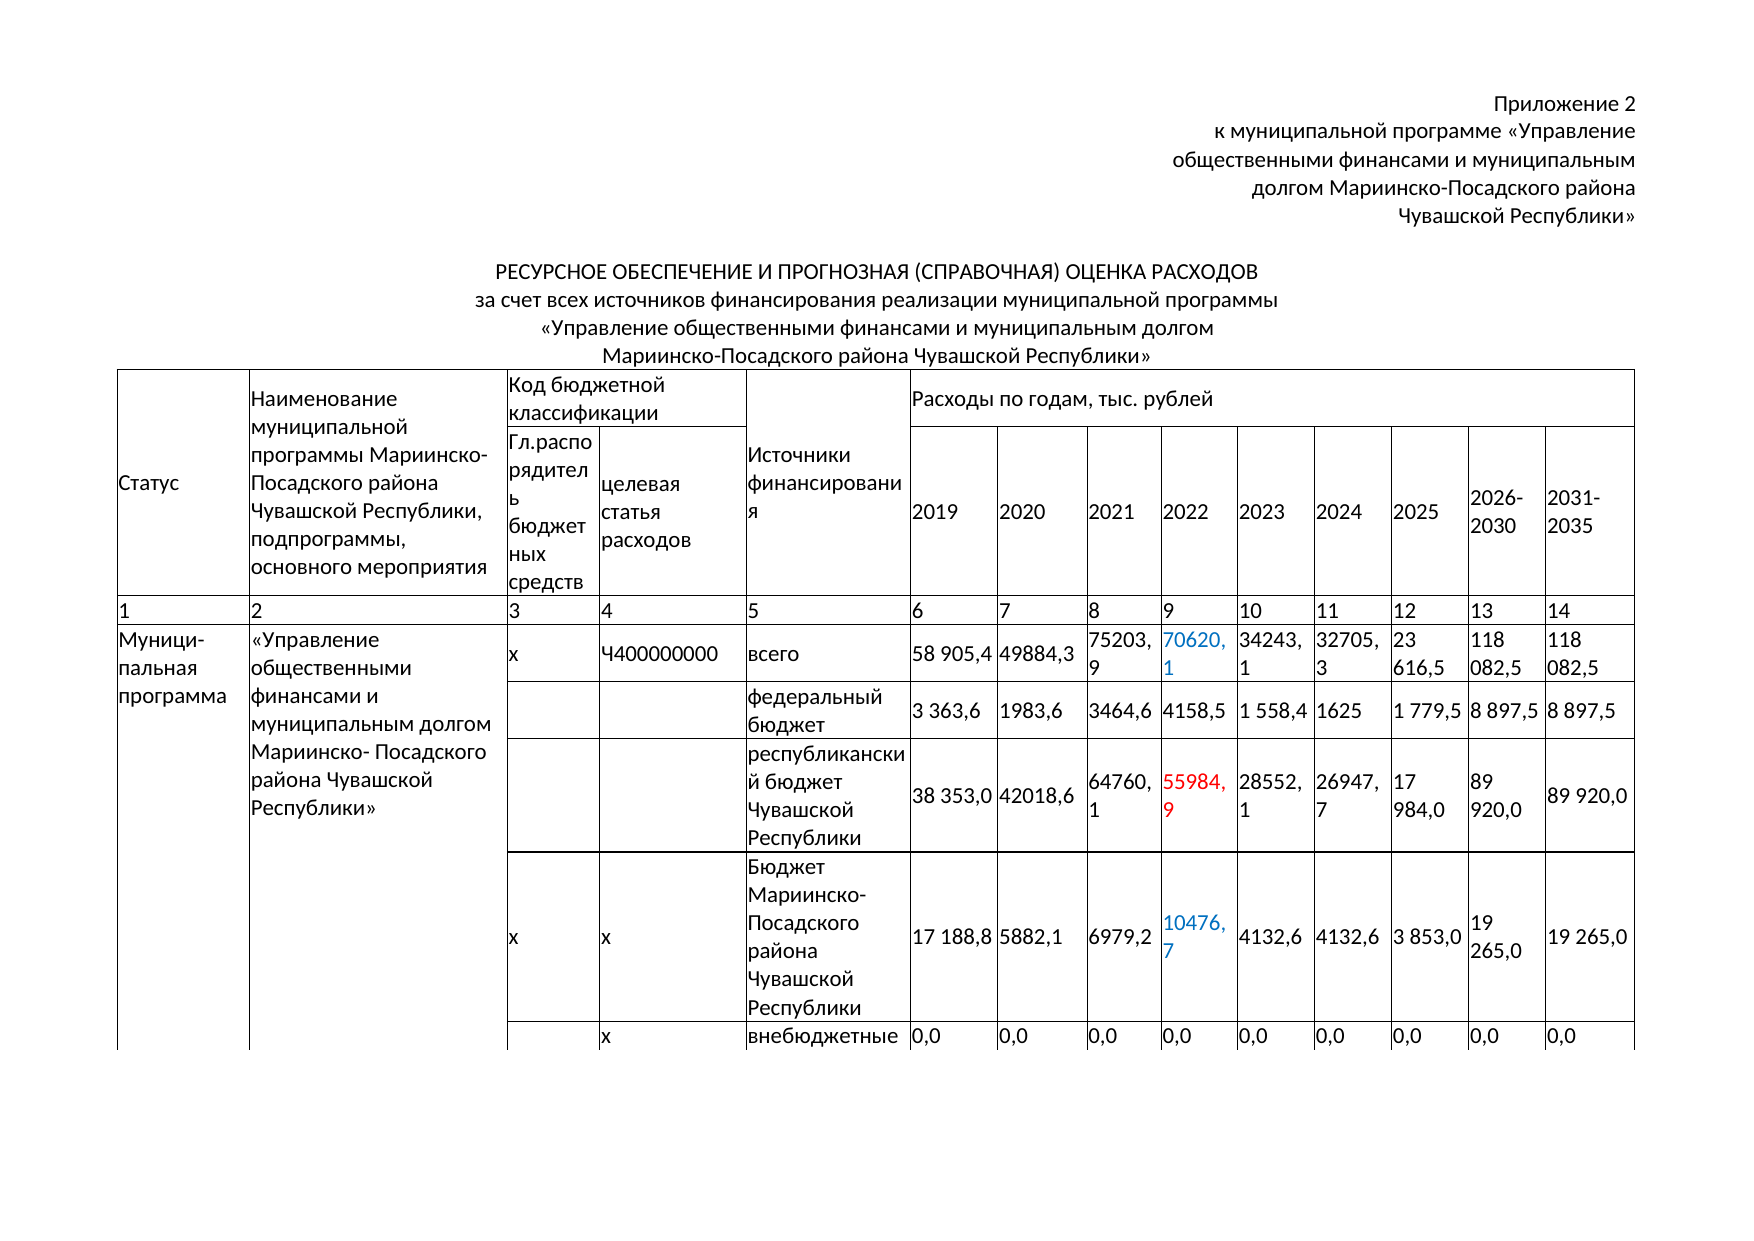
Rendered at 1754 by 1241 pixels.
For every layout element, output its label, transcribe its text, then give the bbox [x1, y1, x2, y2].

table_cell 6979,2 [1088, 853, 1161, 1021]
table_cell 89 920,0 [1546, 739, 1634, 851]
table_cell 11 [1315, 596, 1391, 624]
table_cell 0,0 [1238, 1022, 1314, 1050]
table_cell [600, 682, 746, 738]
table_cell Муници- пальная программа [118, 625, 249, 1050]
table_cell 1625 [1315, 682, 1391, 738]
table_cell 13 [1469, 596, 1545, 624]
table_cell 19 265,0 [1469, 853, 1545, 1021]
table_cell 2023 [1238, 427, 1314, 595]
table_cell Ч400000000 [600, 625, 746, 681]
table_cell [508, 739, 599, 851]
table_cell 19 265,0 [1546, 853, 1634, 1021]
table_cell 8 [1088, 596, 1161, 624]
table_cell 3 853,0 [1392, 853, 1468, 1021]
table_cell [600, 739, 746, 851]
table_header Наименование муниципальной программы Мариинско- Посадского района Чувашской Республики, подпрограммы, основного мероприятия [250, 370, 507, 595]
table_cell 64760,1 [1088, 739, 1161, 851]
table_cell [508, 682, 599, 738]
table_cell 58 905,4 [911, 625, 997, 681]
table_cell 2019 [911, 427, 997, 595]
table_cell республиканский бюджет Чувашской Республики [747, 739, 910, 851]
table_cell 2031-2035 [1546, 427, 1634, 595]
table_cell 9 [1162, 596, 1237, 624]
table_cell 2 [250, 596, 507, 624]
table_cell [747, 1022, 910, 1050]
table_cell всего [747, 625, 910, 681]
table_cell 75203,9 [1088, 625, 1161, 681]
table_cell 1983,6 [998, 682, 1087, 738]
table_cell 118 082,5 [1469, 625, 1545, 681]
table_cell 49884,3 [998, 625, 1087, 681]
table_cell 1 558,4 [1238, 682, 1314, 738]
table_cell 118 082,5 [1546, 625, 1634, 681]
table_cell 3464,6 [1088, 682, 1161, 738]
table_cell Гл.распо рядитель бюджет ных средств [508, 427, 599, 595]
table_cell 2022 [1162, 427, 1237, 595]
table_cell 3 363,6 [911, 682, 997, 738]
table_cell «Управление общественными финансами и муниципальным долгом Мариинско- Посадского района Чувашской Республики» [250, 625, 507, 1050]
table_cell 10 [1238, 596, 1314, 624]
table_header Расходы по годам, тыс. рублей [911, 370, 1634, 426]
table_cell 38 353,0 [911, 739, 997, 851]
table_cell 42018,6 [998, 739, 1087, 851]
text Приложение 2 [118, 89, 1636, 117]
table_cell 0,0 [1315, 1022, 1391, 1050]
table_cell 5 [747, 596, 910, 624]
table_cell 4132,6 [1238, 853, 1314, 1021]
table_cell 7 [998, 596, 1087, 624]
table_cell целевая статья расходов [600, 427, 746, 595]
table_cell 0,0 [1392, 1022, 1468, 1050]
table_cell 0,0 [911, 1022, 997, 1050]
table_cell 28552,1 [1238, 739, 1314, 851]
table_cell 3 [508, 596, 599, 624]
table_cell 2026-2030 [1469, 427, 1545, 595]
table_cell 17 984,0 [1392, 739, 1468, 851]
table_cell 8 897,5 [1469, 682, 1545, 738]
table_cell 4158,5 [1162, 682, 1237, 738]
table_cell 26947,7 [1315, 739, 1391, 851]
table_cell x [600, 1022, 746, 1050]
table_cell 1 [118, 596, 249, 624]
table_cell х [600, 853, 746, 1021]
table_cell 10476,7 [1162, 853, 1237, 1021]
table_cell х [508, 853, 599, 1021]
table_header Источники финансирования [747, 370, 910, 595]
table_cell 0,0 [998, 1022, 1087, 1050]
table_cell 0,0 [1546, 1022, 1634, 1050]
table_cell 34243,1 [1238, 625, 1314, 681]
table_cell 4 [600, 596, 746, 624]
table_cell 8 897,5 [1546, 682, 1634, 738]
table_cell 2024 [1315, 427, 1391, 595]
table_cell 89 920,0 [1469, 739, 1545, 851]
table_cell федеральный бюджет [747, 682, 910, 738]
table_cell 0,0 [1469, 1022, 1545, 1050]
table_cell 17 188,8 [911, 853, 997, 1021]
text к муниципальной программе «Управление общественными финансами и муниципальным долгом Мариинско-Посадского района Чувашской Республики» [1167, 117, 1636, 229]
table_cell 2025 [1392, 427, 1468, 595]
table_header Статус [118, 370, 249, 595]
table_cell 70620,1 [1162, 625, 1237, 681]
table_cell 6 [911, 596, 997, 624]
table_cell Бюджет Мариинско- Посадского района Чувашской Республики [747, 853, 910, 1021]
table_cell [508, 1022, 599, 1050]
table_cell 32705,3 [1315, 625, 1391, 681]
table_cell х [508, 625, 599, 681]
table_cell 55984,9 [1162, 739, 1237, 851]
table_header Код бюджетной классификации [508, 370, 746, 426]
table_cell 1 779,5 [1392, 682, 1468, 738]
table_cell 0,0 [1162, 1022, 1237, 1050]
table_cell 12 [1392, 596, 1468, 624]
table_cell 2020 [998, 427, 1087, 595]
table_cell 4132,6 [1315, 853, 1391, 1021]
table_cell 5882,1 [998, 853, 1087, 1021]
table_cell 0,0 [1088, 1022, 1161, 1050]
table_cell 23 616,5 [1392, 625, 1468, 681]
table_cell 14 [1546, 596, 1634, 624]
table_cell 2021 [1088, 427, 1161, 595]
text РЕСУРСНОЕ ОБЕСПЕЧЕНИЕ И ПРОГНОЗНАЯ (СПРАВОЧНАЯ) ОЦЕНКА РАСХОДОВ за счет всех источников финансирования реализации муниципальной программы «Управление общественными финансами и муниципальным долгом Мариинско-Посадского района Чувашской Республики» [118, 257, 1636, 369]
